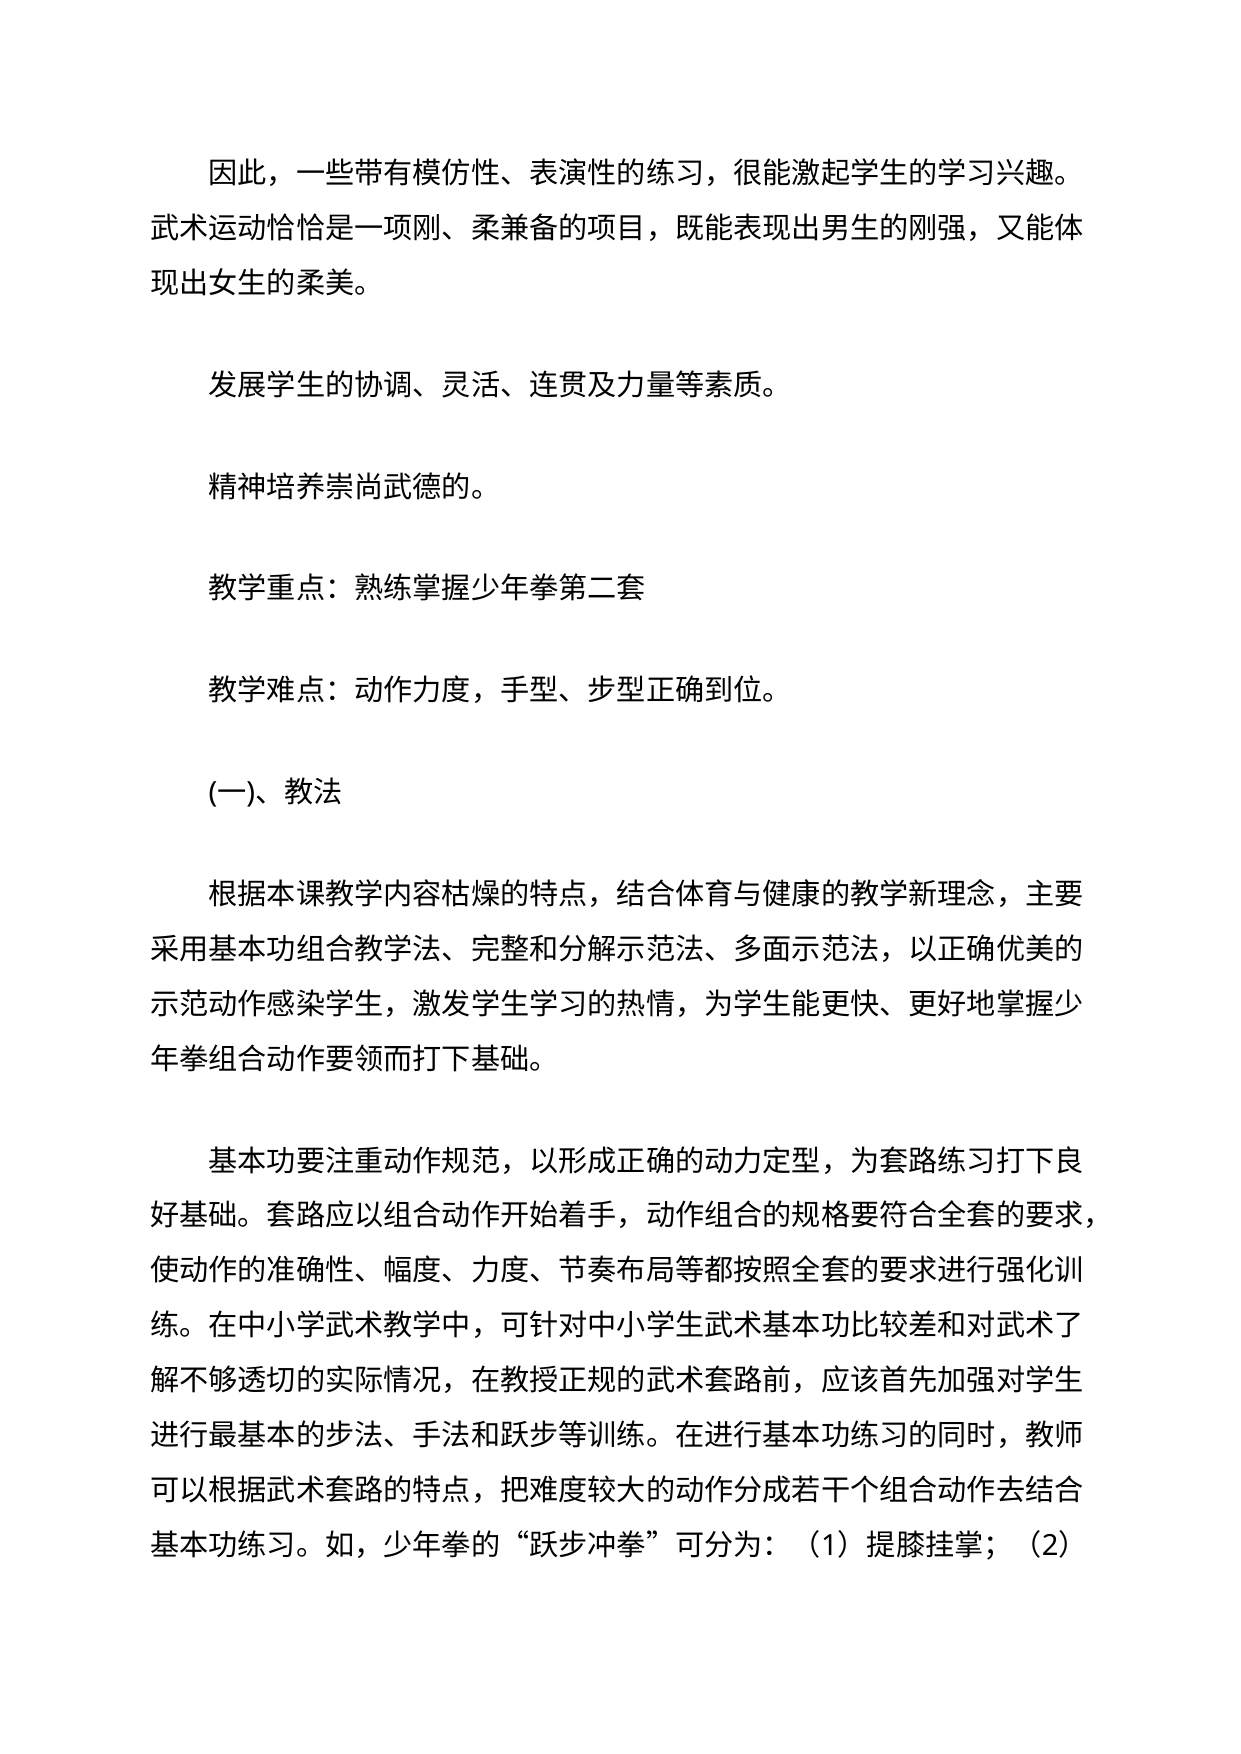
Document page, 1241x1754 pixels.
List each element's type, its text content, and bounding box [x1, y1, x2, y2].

text 因此，一些带有模仿性、表演性的练习，很能激起学生的学习兴趣。武术运动恰恰是一项刚、柔兼备的项目，既能表现出男生的刚强，又能体现出女生的柔美。 [150, 150, 1090, 302]
text 根据本课教学内容枯燥的特点，结合体育与健康的教学新理念，主要采用基本功组合教学法、完整和分解示范法、多面示范法，以正确优美的示范动作感染学生，激发学生学习的热情，为学生能更快、更好地掌握少年拳组合动作要领而打下基础。 [150, 871, 1090, 1078]
text 精神培养崇尚武德的。 [150, 463, 1090, 506]
text (一)、教法 [150, 769, 1090, 811]
text 教学重点：熟练掌握少年拳第二套 [150, 565, 1090, 607]
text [150, 1137, 1090, 1564]
text 发展学生的协调、灵活、连贯及力量等素质。 [150, 362, 1090, 404]
text 教学难点：动作力度，手型、步型正确到位。 [150, 667, 1090, 709]
